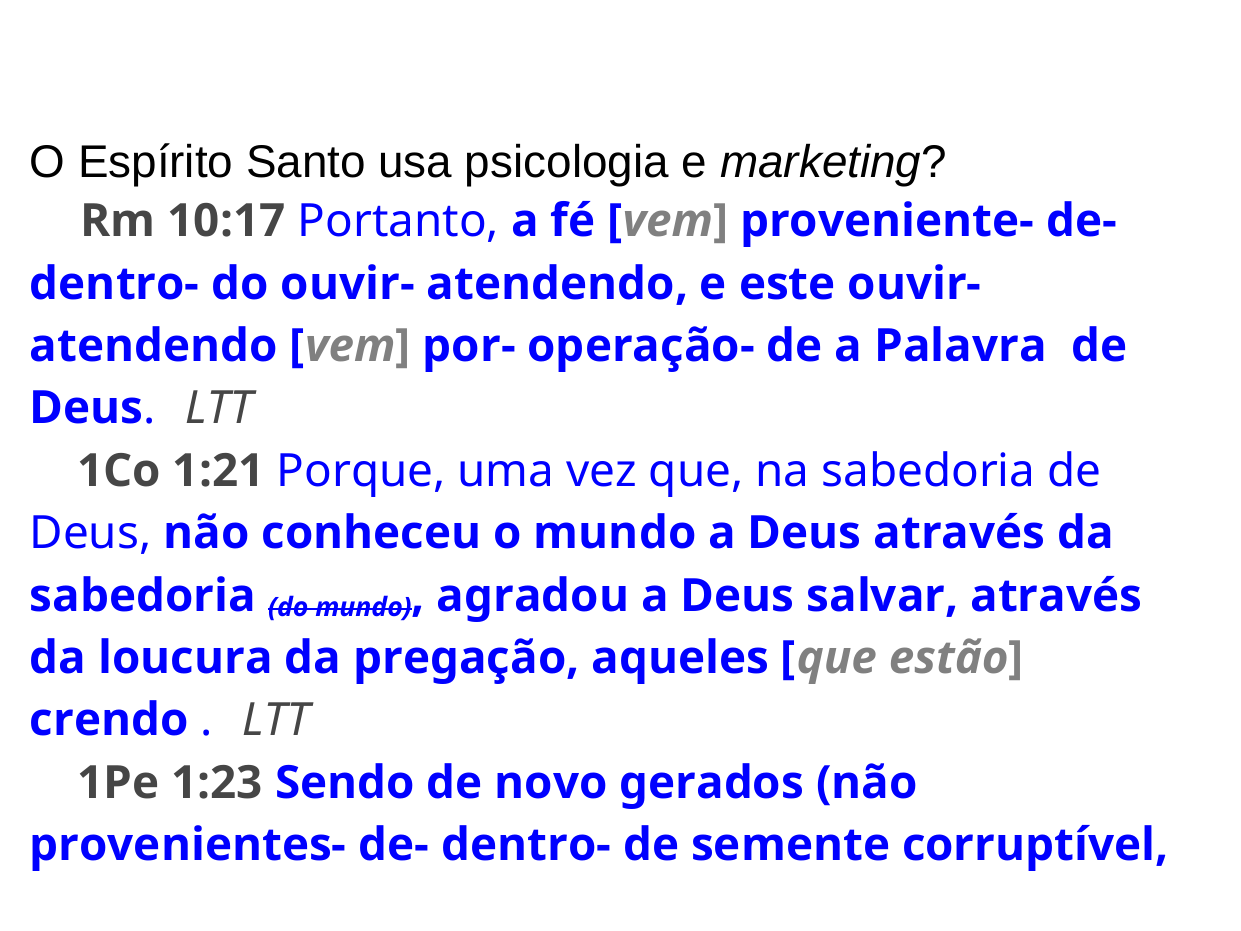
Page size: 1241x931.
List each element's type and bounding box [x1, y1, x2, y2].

text [29, 29, 1211, 874]
